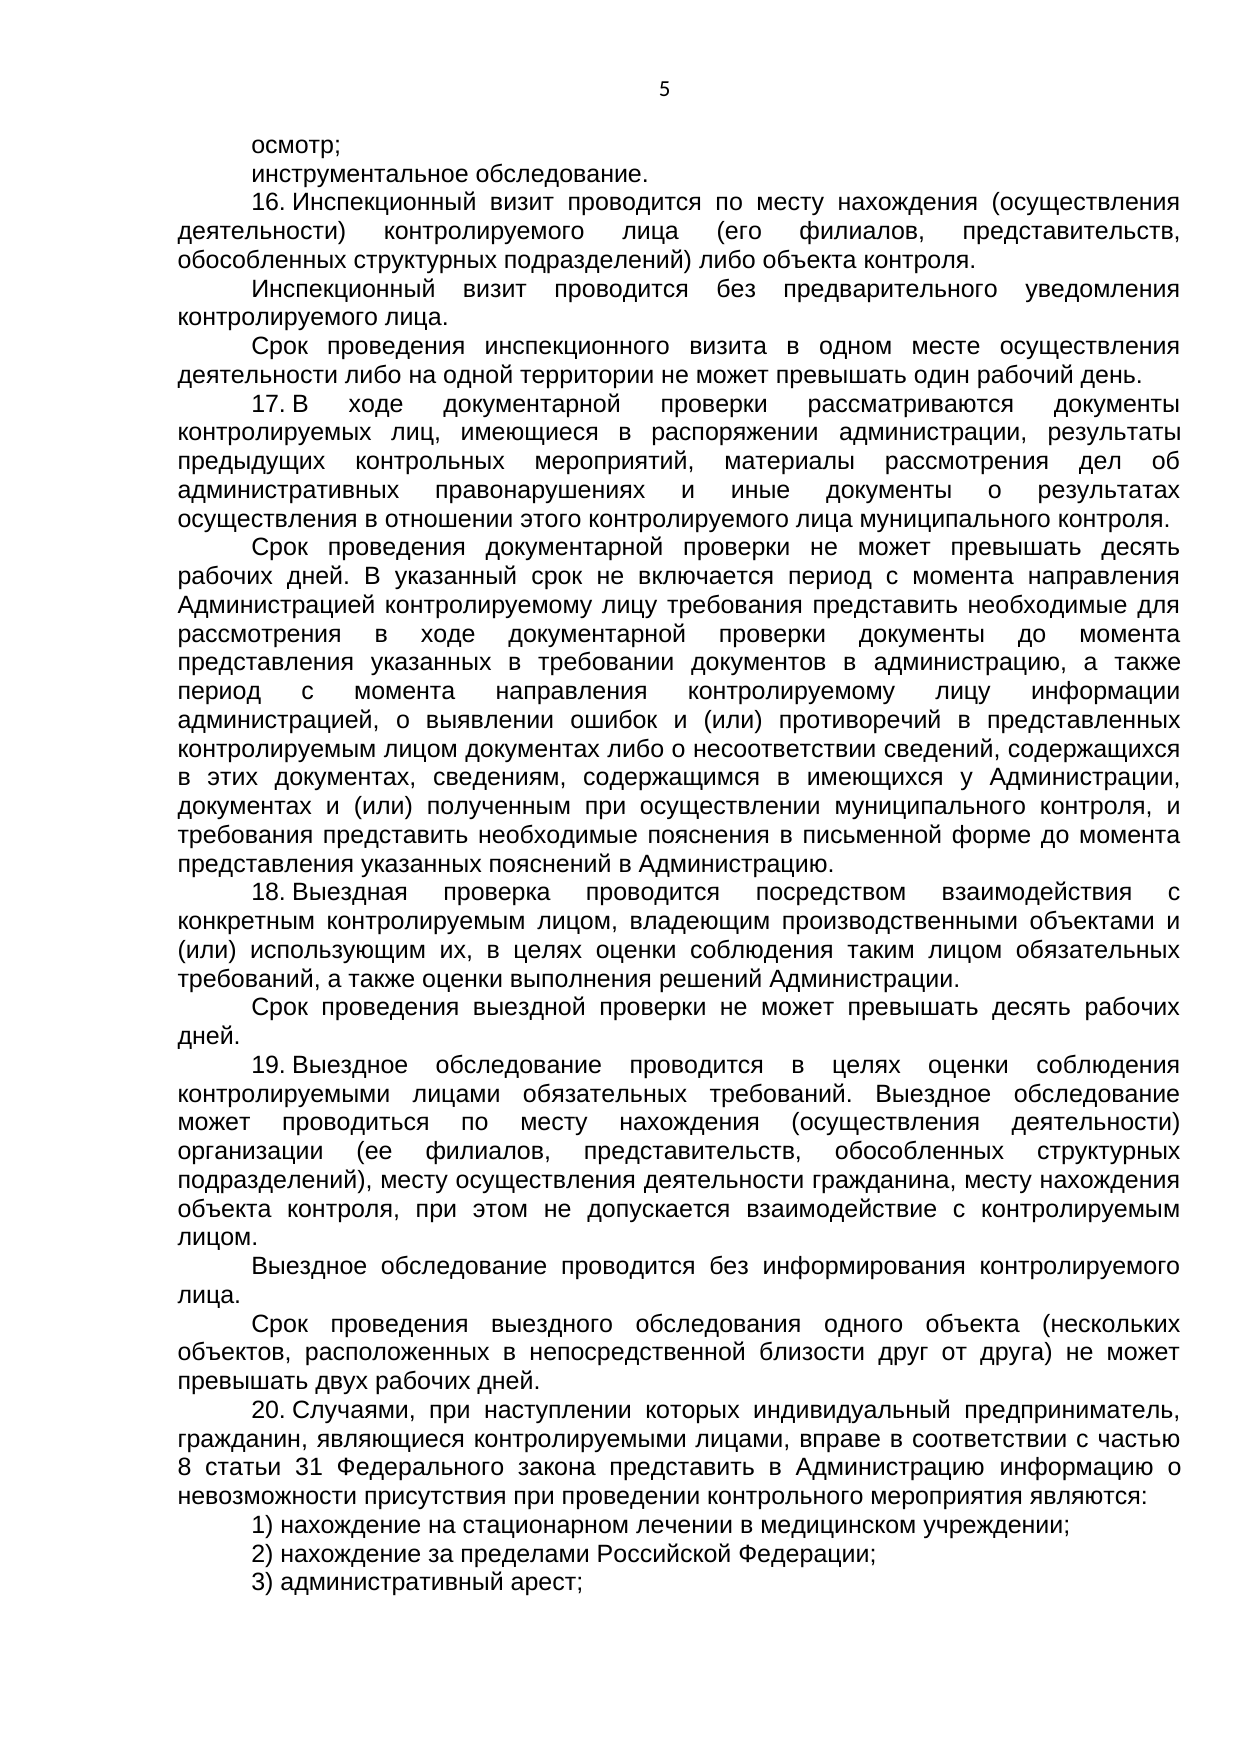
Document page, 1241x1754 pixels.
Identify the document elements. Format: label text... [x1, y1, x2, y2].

text Срок проведения инспекционного визита в одном месте осуществления деятельности либо на одной территории не может превышать один рабочий день. [177, 331, 1181, 389]
text 16. Инспекционный визит проводится по месту нахождения (осуществления деятельности) контролируемого лица (его филиалов, представительств, обособленных структурных подразделений) либо объекта контроля. [177, 187, 1181, 274]
text инструментальное обследование. [177, 159, 1181, 187]
text Срок проведения выездного обследования одного объекта (нескольких объектов, расположенных в непосредственной близости друг от друга) не может превышать двух рабочих дней. [177, 1309, 1181, 1395]
text осмотр; [177, 130, 1181, 159]
text 1) нахождение на стационарном лечении в медицинском учреждении; [177, 1510, 1181, 1539]
text 2) нахождение за пределами Российской Федерации; [177, 1539, 1181, 1567]
text 3) административный арест; [177, 1567, 1181, 1596]
text 17. В ходе документарной проверки рассматриваются документы контролируемых лиц, имеющиеся в распоряжении администрации, результаты предыдущих контрольных мероприятий, материалы рассмотрения дел об административных правонарушениях и иные документы о результатах осуществления в отношении этого контролируемого лица муниципального контроля. [177, 389, 1181, 532]
text 18. Выездная проверка проводится посредством взаимодействия с конкретным контролируемым лицом, владеющим производственными объектами и (или) использующим их, в целях оценки соблюдения таким лицом обязательных требований, а также оценки выполнения решений Администрации. [177, 877, 1181, 992]
text Выездное обследование проводится без информирования контролируемого лица. [177, 1251, 1181, 1309]
text Инспекционный визит проводится без предварительного уведомления контролируемого лица. [177, 274, 1181, 331]
text 20. Случаями, при наступлении которых индивидуальный предприниматель, гражданин, являющиеся контролируемыми лицами, вправе в соответствии с частью 8 статьи 31 Федерального закона представить в Администрацию информацию о невозможности присутствия при проведении контрольного мероприятия являются: [177, 1395, 1181, 1510]
text 19. Выездное обследование проводится в целях оценки соблюдения контролируемыми лицами обязательных требований. Выездное обследование может проводиться по месту нахождения (осуществления деятельности) организации (ее филиалов, представительств, обособленных структурных подразделений), месту осуществления деятельности гражданина, месту нахождения объекта контроля, при этом не допускается взаимодействие с контролируемым лицом. [177, 1050, 1181, 1251]
text Срок проведения выездной проверки не может превышать десять рабочих дней. [177, 992, 1181, 1050]
text Срок проведения документарной проверки не может превышать десять рабочих дней. В указанный срок не включается период с момента направления Администрацией контролируемому лицу требования представить необходимые для рассмотрения в ходе документарной проверки документы до момента представления указанных в требовании документов в администрацию, а также период с момента направления контролируемому лицу информации администрацией, о выявлении ошибок и (или) противоречий в представленных контролируемым лицом документах либо о несоответствии сведений, содержащихся в этих документах, сведениям, содержащимся в имеющихся у Администрации, документах и (или) полученным при осуществлении муниципального контроля, и требования представить необходимые пояснения в письменной форме до момента представления указанных пояснений в Администрацию. [177, 532, 1181, 877]
